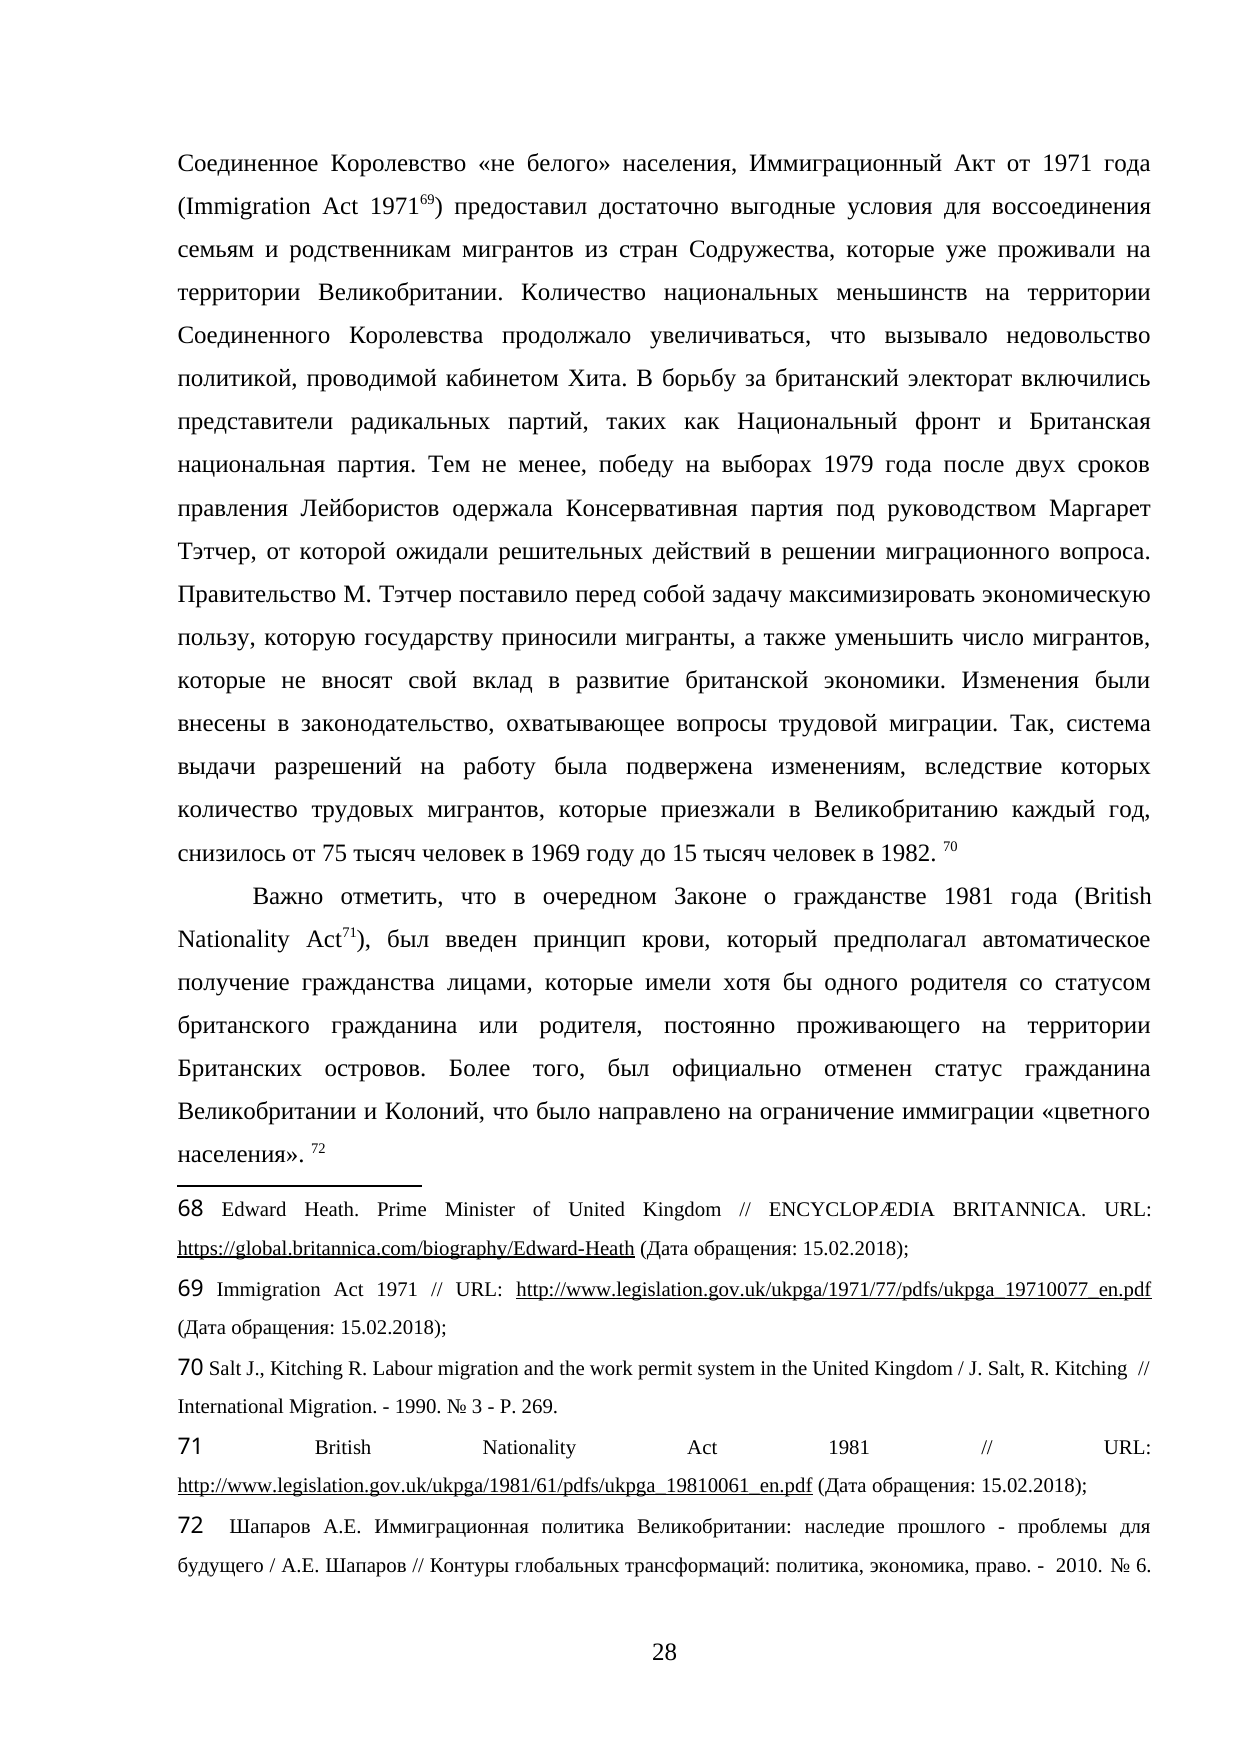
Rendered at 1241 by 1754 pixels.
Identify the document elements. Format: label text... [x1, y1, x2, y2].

text Важно отметить, что в очередном Законе о гражданстве 1981 года (British Nationality Act), был введен принцип крови, который предполагал автоматическое получение гражданства лицами, которые имели хотя бы одного родителя со статусом британского гражданина или родителя, постоянно проживающего на территории Британских островов. Более того, был официально отменен статус гражданина Великобритании и Колоний, что было направлено на ограничение иммиграции «цветного населения». [177, 881, 1152, 1168]
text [177, 148, 1152, 866]
